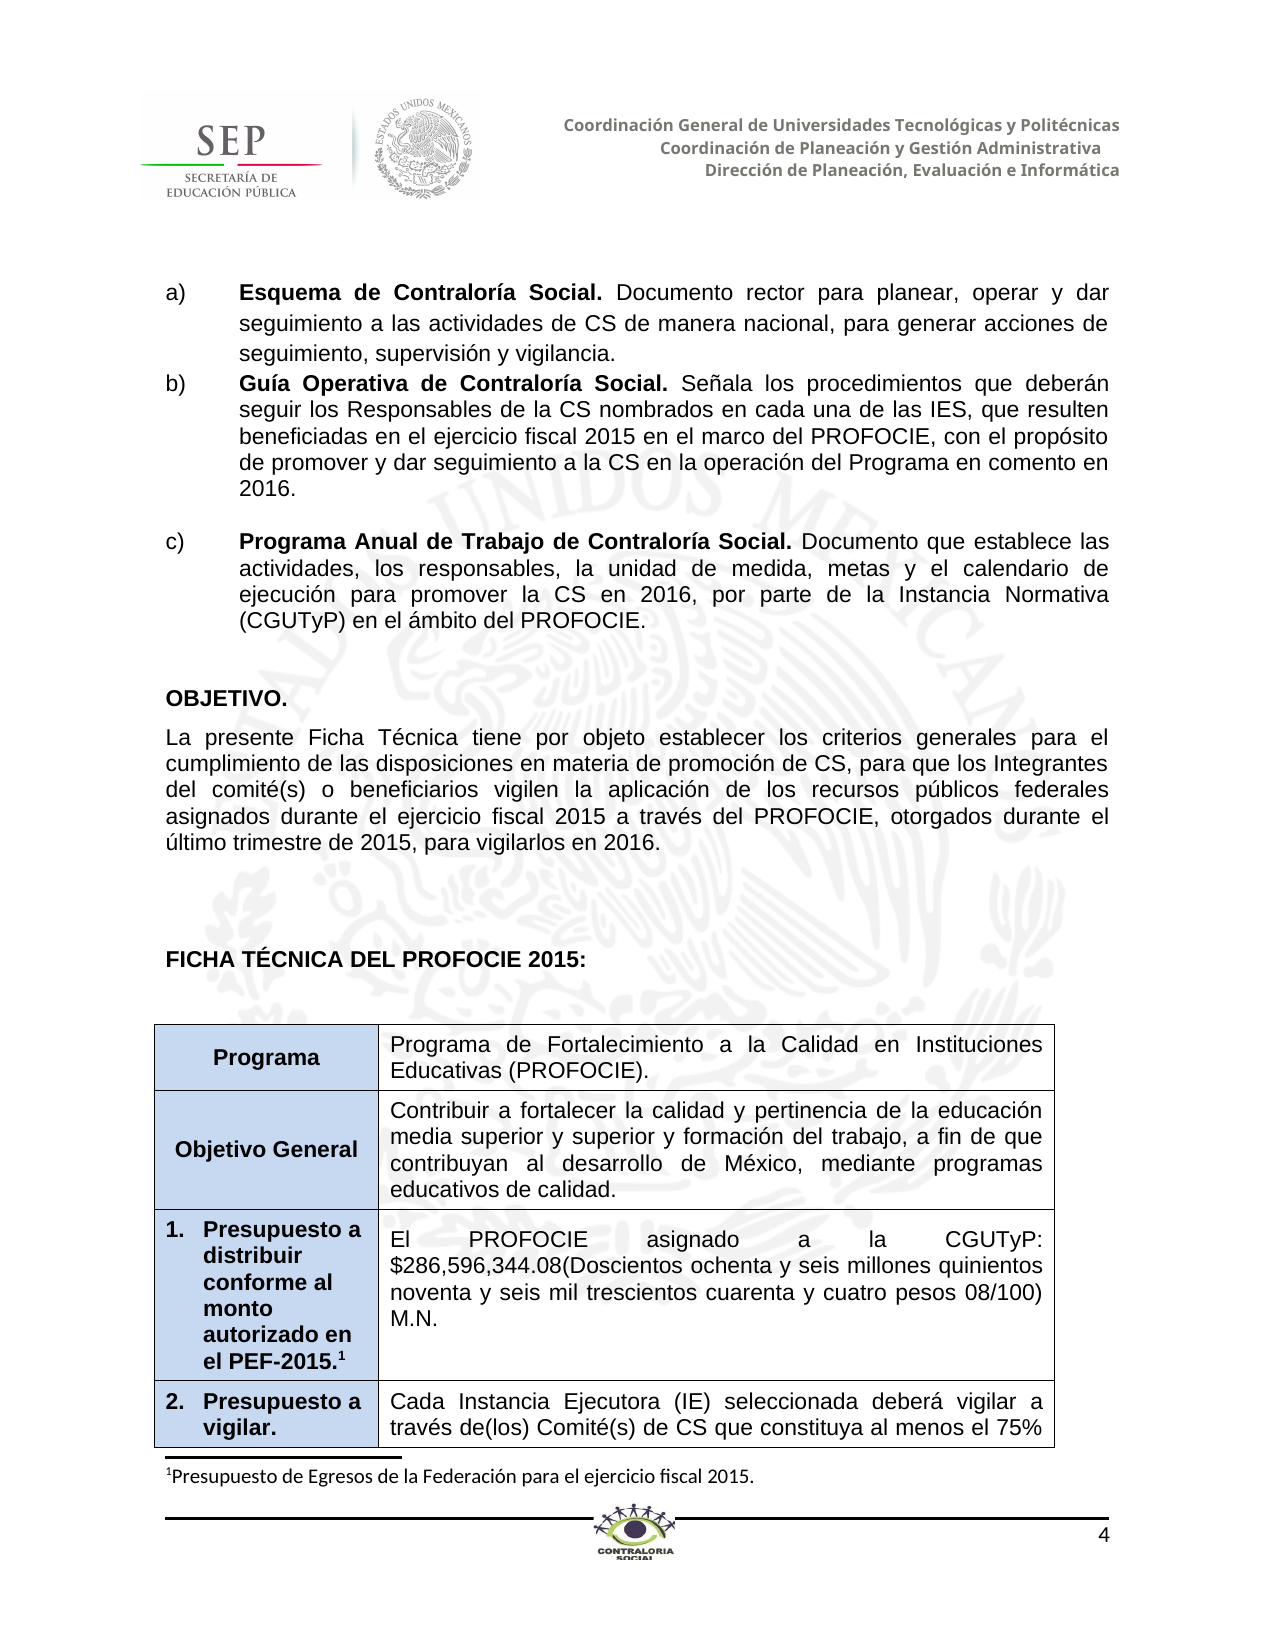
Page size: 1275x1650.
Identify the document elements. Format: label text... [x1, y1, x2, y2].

table_cell El PROFOCIE asignado a la CGUTyP:$286,596,344.08(Doscientos ochenta y seis millones quinientos noventa y seis mil trescientos cuarenta y cuatro pesos 08/100) M.N. [379, 1210, 1054, 1380]
picture [140, 91, 481, 202]
table_cell Contribuir a fortalecer la calidad y pertinencia de la educación media superior y superior y formación del trabajo, a fin de que contribuyan al desarrollo de México, mediante programas educativos de calidad. [379, 1091, 1054, 1209]
list Programa Anual de Trabajo de Contraloría Social. Documento que establece las actividades, los responsables, la unidad de medida, metas y el calendario de ejecución para promover la CS en 2016, por parte de la Instancia Normativa (CGUTyP) en el ámbito del PROFOCIE. [165, 528, 1109, 633]
text FICHA TÉCNICA DEL PROFOCIE 2015: [165, 946, 1109, 972]
text OBJETIVO. [165, 685, 1109, 711]
table_cell Presupuesto a distribuir conforme al monto autorizado en el PEF-2015. [155, 1210, 378, 1380]
table_cell Objetivo General [155, 1091, 378, 1209]
table_header Programa de Fortalecimiento a la Calidad en Instituciones Educativas (PROFOCIE). [379, 1025, 1054, 1090]
picture [593, 1503, 675, 1560]
table_cell Presupuesto a vigilar. [155, 1381, 378, 1447]
list Guía Operativa de Contraloría Social. Señala los procedimientos que deberán seguir los Responsables de la CS nombrados en cada una de las IES, que resulten beneficiadas en el ejercicio fiscal 2015 en el marco del PROFOCIE, con el propósito de promover y dar seguimiento a la CS en la operación del Programa en comento en 2016. [165, 370, 1109, 502]
table_header Programa [155, 1025, 378, 1090]
text La presente Ficha Técnica tiene por objeto establecer los criterios generales para el cumplimiento de las disposiciones en materia de promoción de CS, para que los Integrantes del comité(s) o beneficiarios vigilen la aplicación de los recursos públicos federales asignados durante el ejercicio fiscal 2015 a través del PROFOCIE, otorgados durante el último trimestre de 2015, para vigilarlos en 2016. [165, 724, 1109, 856]
list Esquema de Contraloría Social. Documento rector para planear, operar y dar seguimiento a las actividades de CS de manera nacional, para generar acciones de seguimiento, supervisión y vigilancia. [165, 279, 1109, 366]
picture [163, 388, 1112, 1380]
